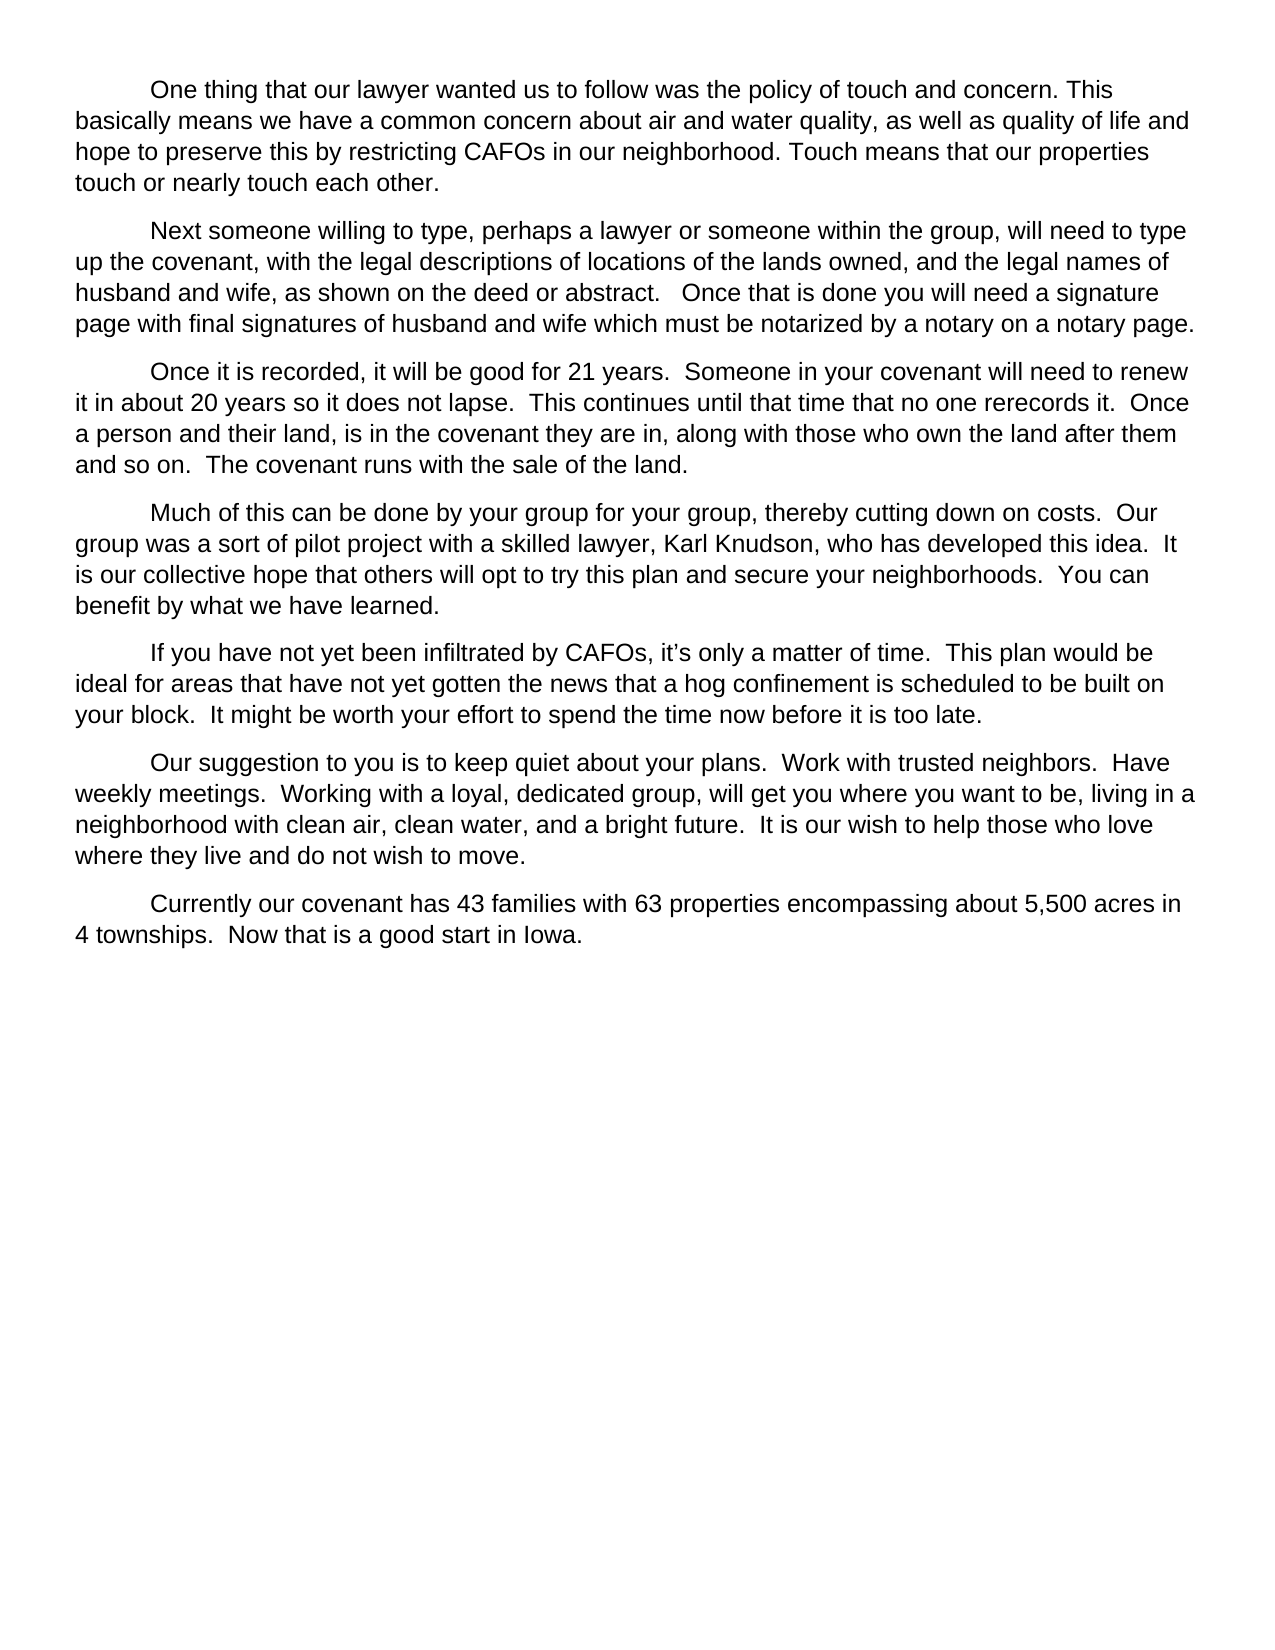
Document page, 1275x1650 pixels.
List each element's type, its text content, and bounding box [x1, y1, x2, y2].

text Next someone willing to type, perhaps a lawyer or someone within the group, will need to type up the covenant, with the legal descriptions of locations of the lands owned, and the legal names of husband and wife, as shown on the deed or abstract. Once that is done you will need a signature page with final signatures of husband and wife which must be notarized by a notary on a notary page. [75, 216, 1200, 338]
text Once it is recorded, it will be good for 21 years. Someone in your covenant will need to renew it in about 20 years so it does not lapse. This continues until that time that no one rerecords it. Once a person and their land, is in the covenant they are in, along with those who own the land after them and so on. The covenant runs with the sale of the land. [75, 357, 1200, 478]
text One thing that our lawyer wanted us to follow was the policy of touch and concern. This basically means we have a common concern about air and water quality, as well as quality of life and hope to preserve this by restricting CAFOs in our neighborhood. Touch means that our properties touch or nearly touch each other. [75, 75, 1200, 197]
text Our suggestion to you is to keep quiet about your plans. Work with trusted neighbors. Have weekly meetings. Working with a loyal, dedicated group, will get you where you want to be, living in a neighborhood with clean air, clean water, and a bright future. It is our wish to help those who love where they live and do not wish to move. [75, 748, 1200, 870]
text If you have not yet been infiltrated by CAFOs, it’s only a matter of time. This plan would be ideal for areas that have not yet gotten the news that a hog confinement is scheduled to be built on your block. It might be worth your effort to spend the time now before it is too late. [75, 638, 1200, 729]
text Currently our covenant has 43 families with 63 properties encompassing about 5,500 acres in 4 townships. Now that is a good start in Iowa. [75, 889, 1200, 949]
text Much of this can be done by your group for your group, thereby cutting down on costs. Our group was a sort of pilot project with a skilled lawyer, Karl Knudson, who has developed this idea. It is our collective hope that others will opt to try this plan and secure your neighborhoods. You can benefit by what we have learned. [75, 497, 1200, 619]
